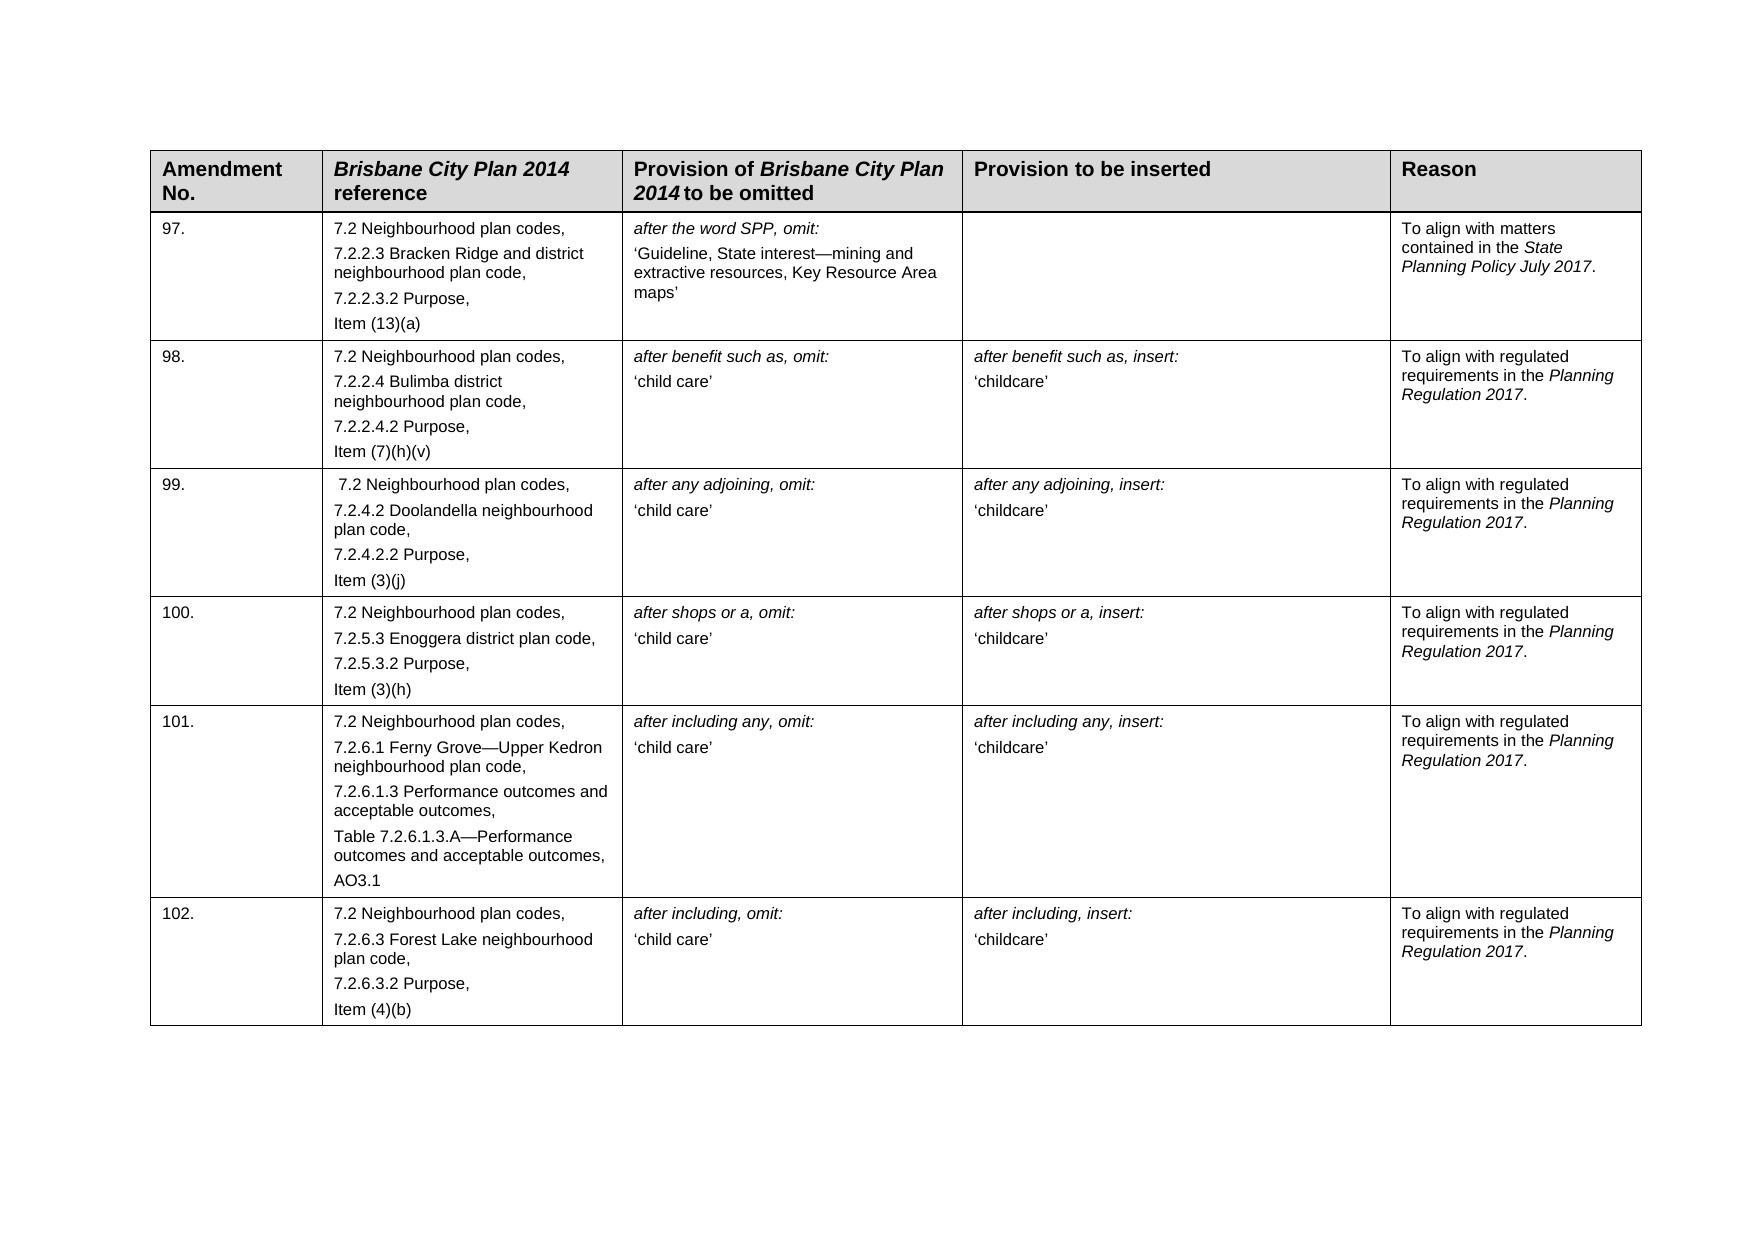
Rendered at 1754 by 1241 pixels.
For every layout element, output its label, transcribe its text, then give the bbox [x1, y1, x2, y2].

table_header Brisbane City Plan 2014 reference [323, 151, 622, 211]
table_cell To align with regulated requirements in the Planning Regulation 2017. [1391, 469, 1641, 596]
table_cell 7.2 Neighbourhood plan codes, 7.2.2.4 Bulimba district neighbourhood plan code, 7.2.2.4.2 Purpose, Item (7)(h)(v) [323, 341, 622, 468]
table_cell [151, 469, 322, 596]
table_cell after including any, omit: ‘child care’ [623, 706, 962, 897]
table_cell after any adjoining, omit: ‘child care’ [623, 469, 962, 596]
table_cell [151, 706, 322, 897]
table_cell 7.2 Neighbourhood plan codes, 7.2.6.1 Ferny Grove—Upper Kedron neighbourhood plan code, 7.2.6.1.3 Performance outcomes and acceptable outcomes, Table 7.2.6.1.3.A—Performance outcomes and acceptable outcomes, AO3.1 [323, 706, 622, 897]
table_cell after including any, insert: ‘childcare’ [963, 706, 1390, 897]
table_cell [151, 341, 322, 468]
table_cell after the word SPP, omit: ‘Guideline, State interest—mining and extractive resources, Key Resource Area maps’ [623, 213, 962, 339]
table_cell after including, omit: ‘child care’ [623, 898, 962, 1025]
table_cell To align with regulated requirements in the Planning Regulation 2017. [1391, 341, 1641, 468]
table_cell after shops or a, omit: ‘child care’ [623, 597, 962, 705]
table_cell [151, 898, 322, 1025]
table_cell 7.2 Neighbourhood plan codes, 7.2.4.2 Doolandella neighbourhood plan code, 7.2.4.2.2 Purpose, Item (3)(j) [323, 469, 622, 596]
table_cell 7.2 Neighbourhood plan codes, 7.2.6.3 Forest Lake neighbourhood plan code, 7.2.6.3.2 Purpose, Item (4)(b) [323, 898, 622, 1025]
table_cell after including, insert: ‘childcare’ [963, 898, 1390, 1025]
table_cell 7.2 Neighbourhood plan codes, 7.2.5.3 Enoggera district plan code, 7.2.5.3.2 Purpose, Item (3)(h) [323, 597, 622, 705]
table_cell To align with regulated requirements in the Planning Regulation 2017. [1391, 597, 1641, 705]
table_cell 7.2 Neighbourhood plan codes, 7.2.2.3 Bracken Ridge and district neighbourhood plan code, 7.2.2.3.2 Purpose, Item (13)(a) [323, 213, 622, 339]
table_cell [963, 213, 1390, 339]
table_header Reason [1391, 151, 1641, 211]
table_header Provision to be inserted [963, 151, 1390, 211]
table_cell after benefit such as, insert: ‘childcare’ [963, 341, 1390, 468]
table_cell after shops or a, insert: ‘childcare’ [963, 597, 1390, 705]
table_cell after benefit such as, omit: ‘child care’ [623, 341, 962, 468]
table_header Amendment No. [151, 151, 322, 211]
table_header Provision of Brisbane City Plan 2014 to be omitted [623, 151, 962, 211]
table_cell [1391, 898, 1641, 1025]
table_cell after any adjoining, insert: ‘childcare’ [963, 469, 1390, 596]
table_cell To align with matters contained in the State Planning Policy July 2017. [1391, 213, 1641, 339]
table_cell [151, 213, 322, 339]
table_cell To align with regulated requirements in the Planning Regulation 2017. [1391, 706, 1641, 897]
table_cell [151, 597, 322, 705]
